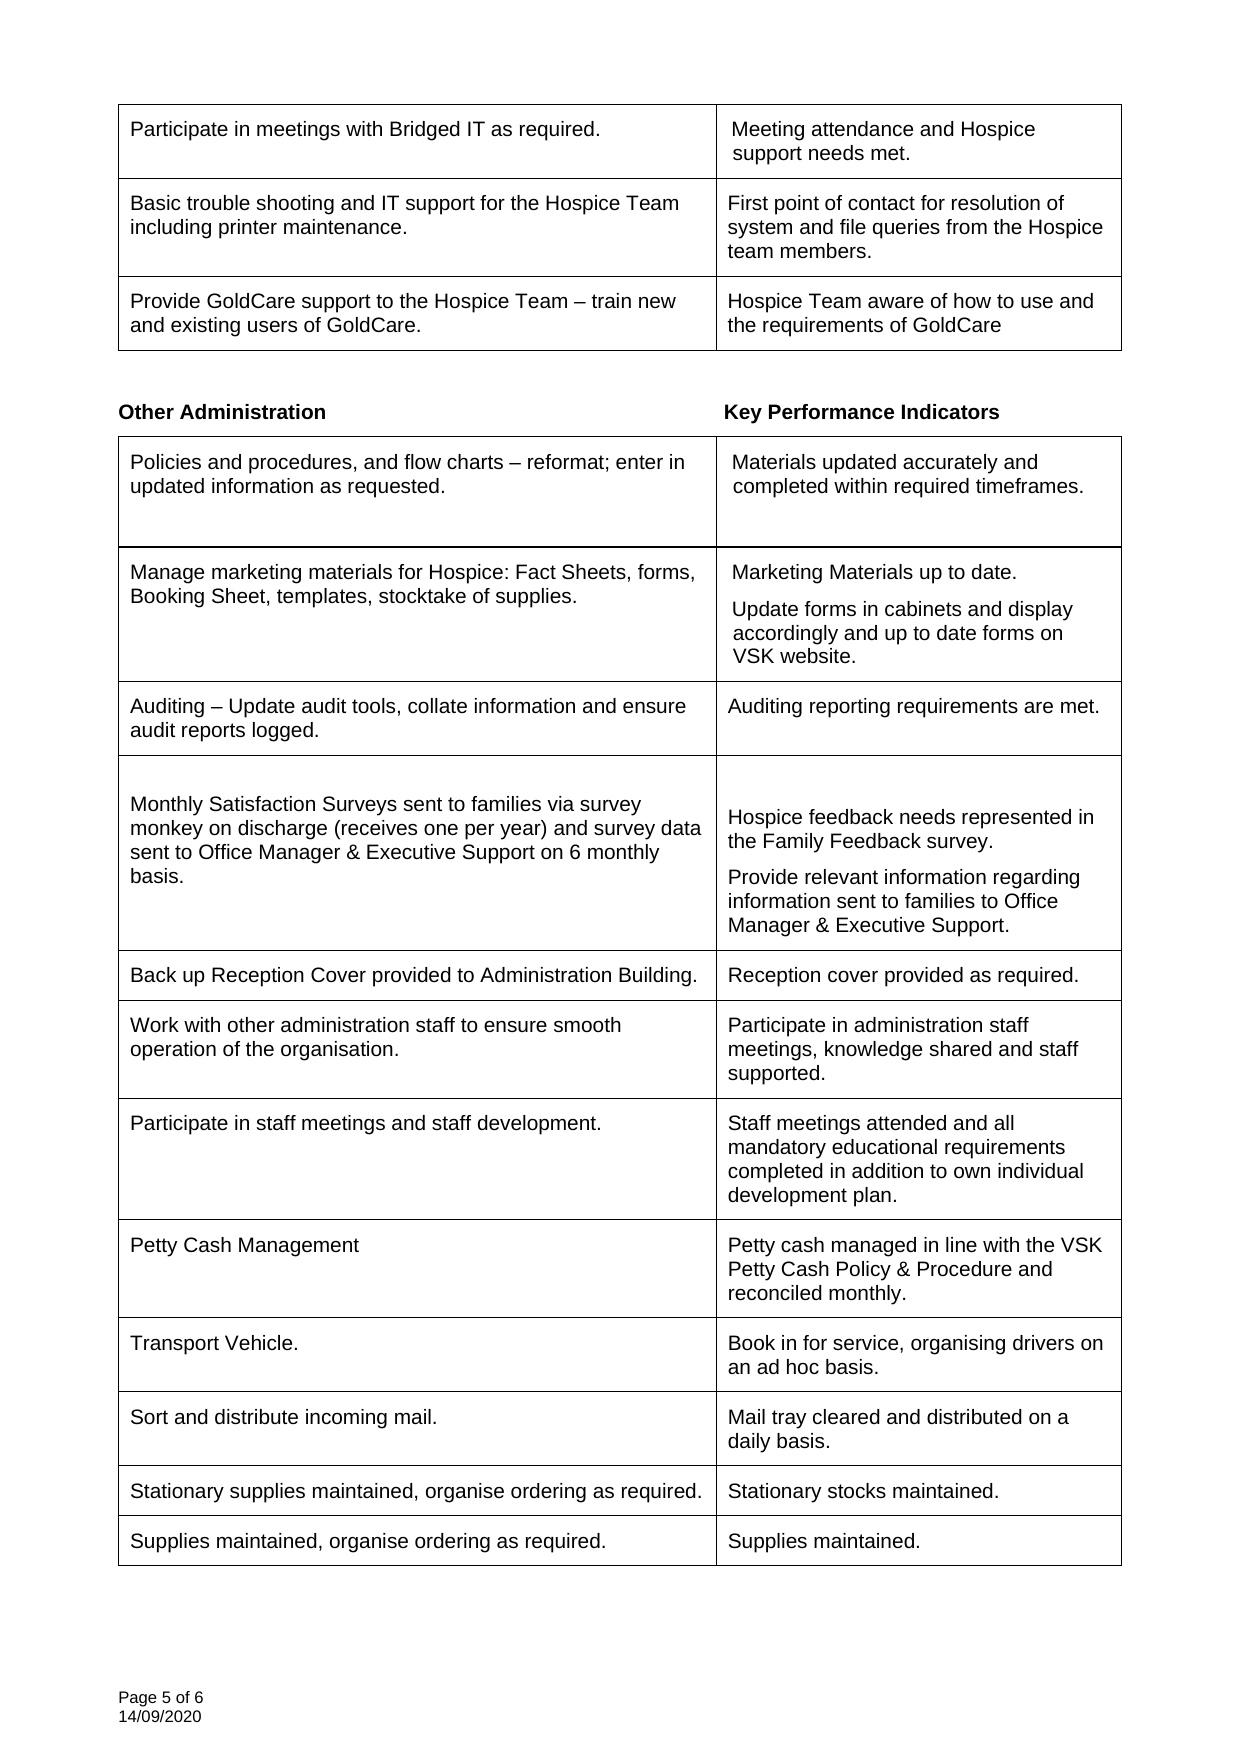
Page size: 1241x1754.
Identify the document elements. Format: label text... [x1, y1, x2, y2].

table_cell Basic trouble shooting and IT support for the Hospice Team including printer maintenance. [119, 179, 716, 276]
table_cell Petty Cash Management [119, 1220, 716, 1317]
text Other Administration Key Performance Indicators [118, 399, 1122, 423]
table_cell Petty cash managed in line with the VSK Petty Cash Policy & Procedure and reconciled monthly. [717, 1220, 1121, 1317]
table_cell Transport Vehicle. [119, 1318, 716, 1391]
table_header Policies and procedures, and flow charts – reformat; enter in updated information as requested. [119, 437, 716, 546]
table_cell Sort and distribute incoming mail. [119, 1392, 716, 1465]
table_cell Auditing – Update audit tools, collate information and ensure audit reports logged. [119, 682, 716, 755]
table_header Participate in meetings with Bridged IT as required. [119, 105, 716, 178]
table_cell Work with other administration staff to ensure smooth operation of the organisation. [119, 1001, 716, 1097]
table_cell Staff meetings attended and all mandatory educational requirements completed in addition to own individual development plan. [717, 1099, 1121, 1219]
table_header Materials updated accurately and completed within required timeframes. [717, 437, 1121, 546]
table_cell Marketing Materials up to date. Update forms in cabinets and display accordingly and up to date forms on VSK website. [717, 548, 1121, 681]
table_cell Hospice feedback needs represented in the Family Feedback survey. Provide relevant information regarding information sent to families to Office Manager & Executive Support. [717, 756, 1121, 949]
table_header Meeting attendance and Hospice support needs met. [717, 105, 1121, 178]
table_cell Supplies maintained. [717, 1516, 1121, 1565]
table_cell Provide GoldCare support to the Hospice Team – train new and existing users of GoldCare. [119, 277, 716, 349]
table_cell Mail tray cleared and distributed on a daily basis. [717, 1392, 1121, 1465]
table_cell Manage marketing materials for Hospice: Fact Sheets, forms, Booking Sheet, templates, stocktake of supplies. [119, 548, 716, 681]
table_cell Participate in staff meetings and staff development. [119, 1099, 716, 1219]
table_cell Reception cover provided as required. [717, 951, 1121, 999]
table_cell Supplies maintained, organise ordering as required. [119, 1516, 716, 1565]
table_cell Monthly Satisfaction Surveys sent to families via survey monkey on discharge (receives one per year) and survey data sent to Office Manager & Executive Support on 6 monthly basis. [119, 756, 716, 949]
table_cell Participate in administration staff meetings, knowledge shared and staff supported. [717, 1001, 1121, 1097]
table_cell Stationary supplies maintained, organise ordering as required. [119, 1466, 716, 1515]
table_cell Auditing reporting requirements are met. [717, 682, 1121, 755]
table_cell Stationary stocks maintained. [717, 1466, 1121, 1515]
table_cell Back up Reception Cover provided to Administration Building. [119, 951, 716, 999]
table_cell Hospice Team aware of how to use and the requirements of GoldCare [717, 277, 1121, 349]
table_cell Book in for service, organising drivers on an ad hoc basis. [717, 1318, 1121, 1391]
table_cell First point of contact for resolution of system and file queries from the Hospice team members. [717, 179, 1121, 276]
